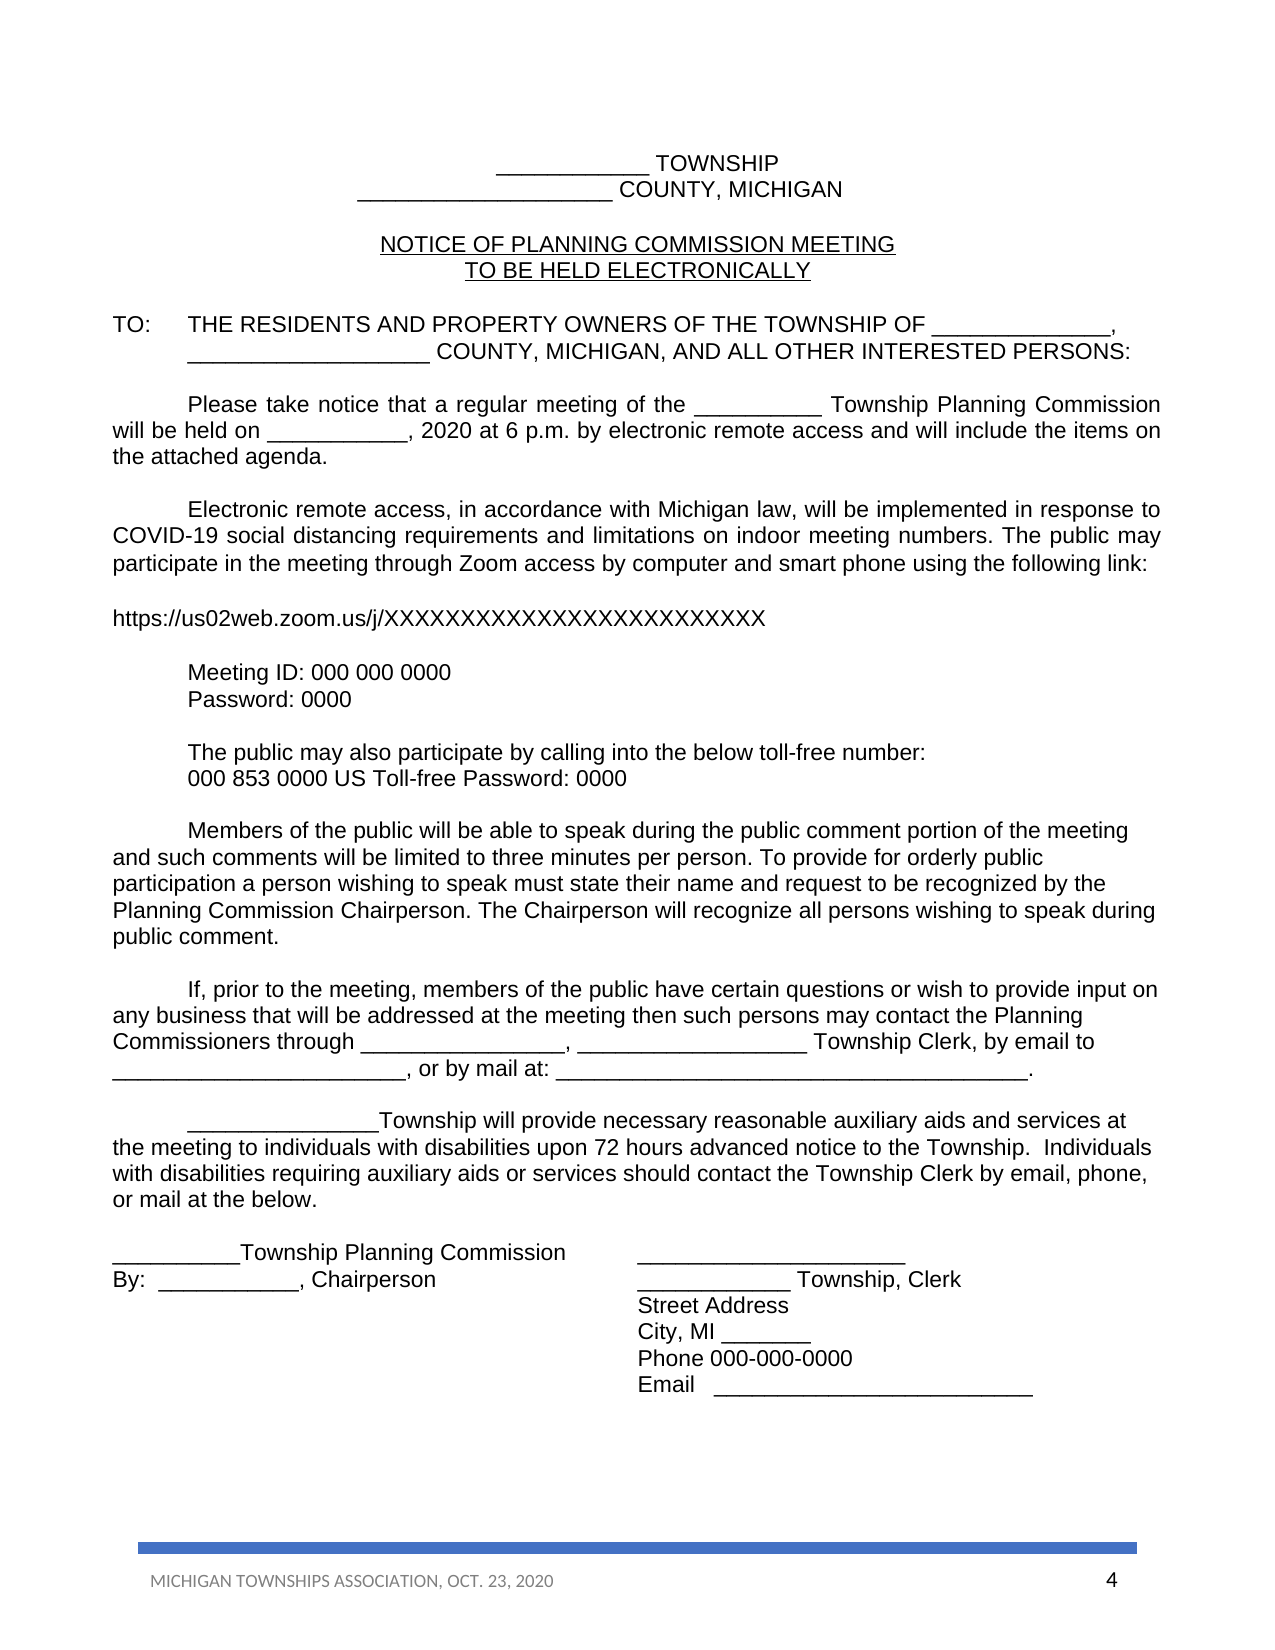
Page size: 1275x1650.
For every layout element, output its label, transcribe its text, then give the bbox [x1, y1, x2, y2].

text _______________Township will provide necessary reasonable auxiliary aids and services at the meeting to individuals with disabilities upon 72 hours advanced notice to the Township. Individuals with disabilities requiring auxiliary aids or services should contact the Township Clerk by email, phone, or mail at the below. [112, 1107, 1162, 1213]
text 000 853 0000 US Toll-free Password: 0000 [112, 765, 1162, 791]
text TO BE HELD ELECTRONICALLY [112, 257, 1162, 283]
text Please take notice that a regular meeting of the __________ Township Planning Commission will be held on ___________, 2020 at 6 p.m. by electronic remote access and will include the items on the attached agenda. [112, 391, 1162, 469]
text ____________________ COUNTY, MICHIGAN [112, 176, 1162, 203]
text If, prior to the meeting, members of the public have certain questions or wish to provide input on any business that will be addressed at the meeting then such persons may contact the Planning Commissioners through ________________, __________________ Township Clerk, by email to _______________________, or by mail at: _____________________________________. [112, 976, 1162, 1081]
text Password: 0000 [112, 686, 1162, 712]
text Email _________________________ [112, 1371, 1162, 1397]
text Electronic remote access, in accordance with Michigan law, will be implemented in response to COVID-19 social distancing requirements and limitations on indoor meeting numbers. The public may participate in the meeting through Zoom access by computer and smart phone using the following link: [112, 496, 1162, 577]
text ____________ TOWNSHIP [112, 150, 1162, 176]
text Members of the public will be able to speak during the public comment portion of the meeting and such comments will be limited to three minutes per person. To provide for orderly public participation a person wishing to speak must state their name and request to be recognized by the Planning Commission Chairperson. The Chairperson will recognize all persons wishing to speak during public comment. [112, 817, 1162, 949]
text Street Address City, MI _______ [112, 1292, 1162, 1344]
text __________Township Planning Commission _____________________ [112, 1239, 1162, 1266]
text By: ___________, Chairperson ____________ Township, Clerk [112, 1266, 1162, 1292]
text NOTICE OF PLANNING COMMISSION MEETING [112, 231, 1162, 257]
text Meeting ID: 000 000 0000 [112, 659, 1162, 686]
text https://us02web.zoom.us/j/XXXXXXXXXXXXXXXXXXXXXXXXX [112, 605, 1162, 631]
text Phone 000-000-0000 [112, 1344, 1162, 1371]
text The public may also participate by calling into the below toll-free number: [112, 738, 1162, 765]
text TO: THE RESIDENTS AND PROPERTY OWNERS OF THE TOWNSHIP OF ______________, ___________________ COUNTY, MICHIGAN, AND ALL OTHER INTERESTED PERSONS: [112, 311, 1162, 364]
